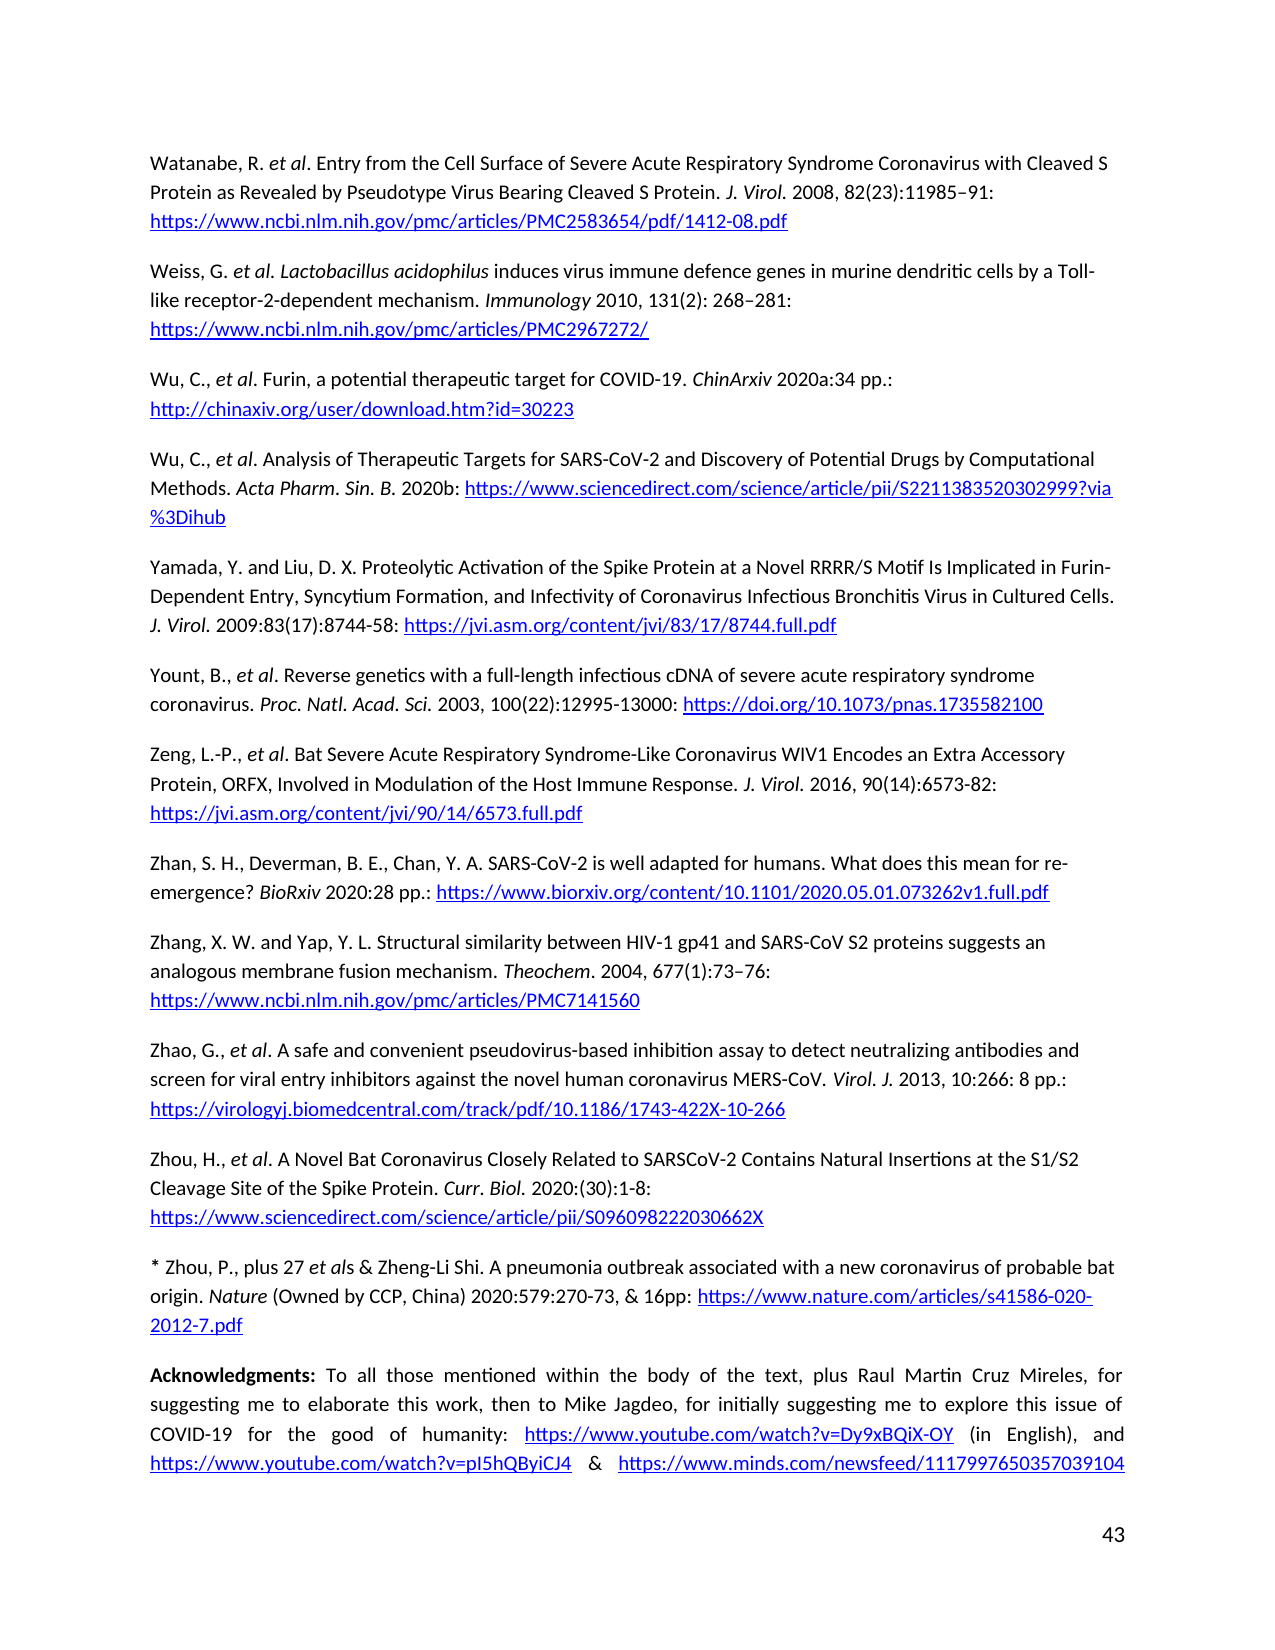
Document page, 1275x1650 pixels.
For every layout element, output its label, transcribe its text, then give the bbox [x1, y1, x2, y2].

text Watanabe, R. et al. Entry from the Cell Surface of Severe Acute Respiratory Syndrome Coronavirus with Cleaved S Protein as Revealed by Pseudotype Virus Bearing Cleaved S Protein. J. Virol. 2008, 82(23):11985–91: https://www.ncbi.nlm.nih.gov/pmc/articles/PMC2583654/pdf/1412-08.pdf [150, 150, 1125, 234]
text Yamada, Y. and Liu, D. X. Proteolytic Activation of the Spike Protein at a Novel RRRR/S Motif Is Implicated in Furin-Dependent Entry, Syncytium Formation, and Infectivity of Coronavirus Infectious Bronchitis Virus in Cultured Cells. J. Virol. 2009:83(17):8744-58: https://jvi.asm.org/content/jvi/83/17/8744.full.pdf [150, 554, 1125, 638]
text * Zhou, P., plus 27 et als & Zheng-Li Shi. A pneumonia outbreak associated with a new coronavirus of probable bat origin. Nature (Owned by CCP, China) 2020:579:270-73, & 16pp: https://www.nature.com/articles/s41586-020-2012-7.pdf [150, 1254, 1125, 1338]
text Zhou, H., et al. A Novel Bat Coronavirus Closely Related to SARSCoV-2 Contains Natural Insertions at the S1/S2 Cleavage Site of the Spike Protein. Curr. Biol. 2020:(30):1-8: https://www.sciencedirect.com/science/article/pii/S096098222030662X [150, 1146, 1125, 1229]
text Yount, B., et al. Reverse genetics with a full-length infectious cDNA of severe acute respiratory syndrome coronavirus. Proc. Natl. Acad. Sci. 2003, 100(22):12995-13000: https://doi.org/10.1073/pnas.1735582100 [150, 662, 1125, 717]
text Zhang, X. W. and Yap, Y. L. Structural similarity between HIV-1 gp41 and SARS-CoV S2 proteins suggests an analogous membrane fusion mechanism. Theochem. 2004, 677(1):73–76: https://www.ncbi.nlm.nih.gov/pmc/articles/PMC7141560 [150, 929, 1125, 1013]
text Wu, C., et al. Analysis of Therapeutic Targets for SARS-CoV-2 and Discovery of Potential Drugs by Computational Methods. Acta Pharm. Sin. B. 2020b: https://www.sciencedirect.com/science/article/pii/S2211383520302999?via%3Dihub [150, 446, 1125, 529]
text Zeng, L.-P., et al. Bat Severe Acute Respiratory Syndrome-Like Coronavirus WIV1 Encodes an Extra Accessory Protein, ORFX, Involved in Modulation of the Host Immune Response. J. Virol. 2016, 90(14):6573-82: https://jvi.asm.org/content/jvi/90/14/6573.full.pdf [150, 742, 1125, 825]
text Zhao, G., et al. A safe and convenient pseudovirus-based inhibition assay to detect neutralizing antibodies and screen for viral entry inhibitors against the novel human coronavirus MERS-CoV. Virol. J. 2013, 10:266: 8 pp.: https://virologyj.biomedcentral.com/track/pdf/10.1186/1743-422X-10-266 [150, 1037, 1125, 1121]
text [150, 1362, 1125, 1475]
text Wu, C., et al. Furin, a potential therapeutic target for COVID-19. ChinArxiv 2020a:34 pp.: http://chinaxiv.org/user/download.htm?id=30223 [150, 367, 1125, 421]
text Weiss, G. et al. Lactobacillus acidophilus induces virus immune defence genes in murine dendritic cells by a Toll-like receptor-2-dependent mechanism. Immunology 2010, 131(2): 268–281: https://www.ncbi.nlm.nih.gov/pmc/articles/PMC2967272/ [150, 258, 1125, 342]
text Zhan, S. H., Deverman, B. E., Chan, Y. A. SARS-CoV-2 is well adapted for humans. What does this mean for re-emergence? BioRxiv 2020:28 pp.: https://www.biorxiv.org/content/10.1101/2020.05.01.073262v1.full.pdf [150, 850, 1125, 904]
